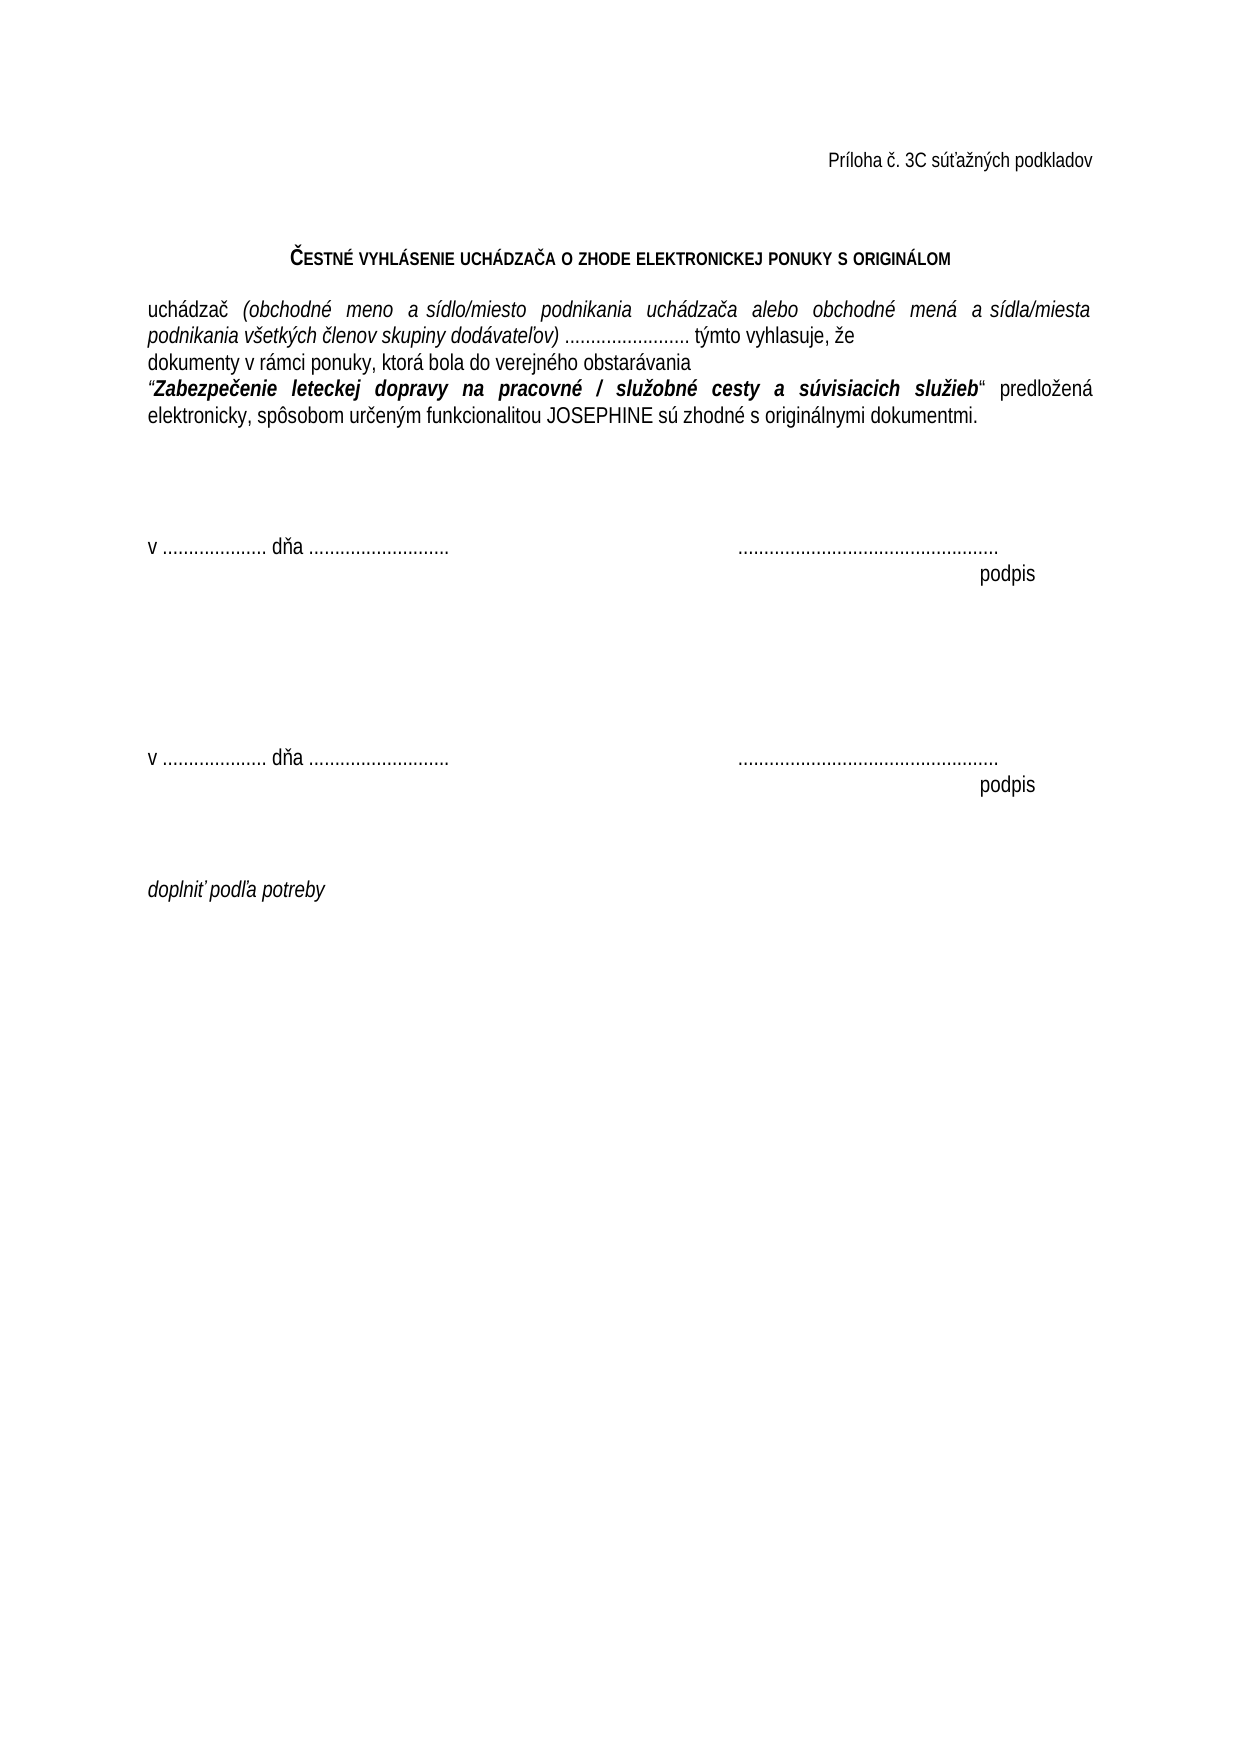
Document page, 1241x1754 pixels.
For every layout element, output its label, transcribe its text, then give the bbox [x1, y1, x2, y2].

text Príloha č. 3C súťažných podkladov [148, 148, 1093, 172]
text v .................... dňa ........................... .................................................. [148, 744, 1093, 771]
text Čestné vyhlásenie uchádzača o zhode elektronickej ponuky s originálom [148, 243, 1093, 270]
text podpis [148, 771, 1093, 797]
text uchádzač (obchodné meno a sídlo/miesto podnikania uchádzača alebo obchodné mená a sídla/miesta podnikania všetkých členov skupiny dodávateľov) ........................ týmto vyhlasuje, že [148, 296, 1093, 349]
text podpis [148, 560, 1093, 586]
text “Zabezpečenie leteckej dopravy na pracovné / služobné cesty a súvisiacich služieb“ predložená elektronicky, spôsobom určeným funkcionalitou JOSEPHINE sú zhodné s originálnymi dokumentmi. [148, 375, 1093, 428]
text dokumenty v rámci ponuky, ktorá bola do verejného obstarávania [148, 349, 1093, 375]
text v .................... dňa ........................... .................................................. [148, 533, 1093, 560]
text doplniť podľa potreby [148, 876, 1093, 902]
